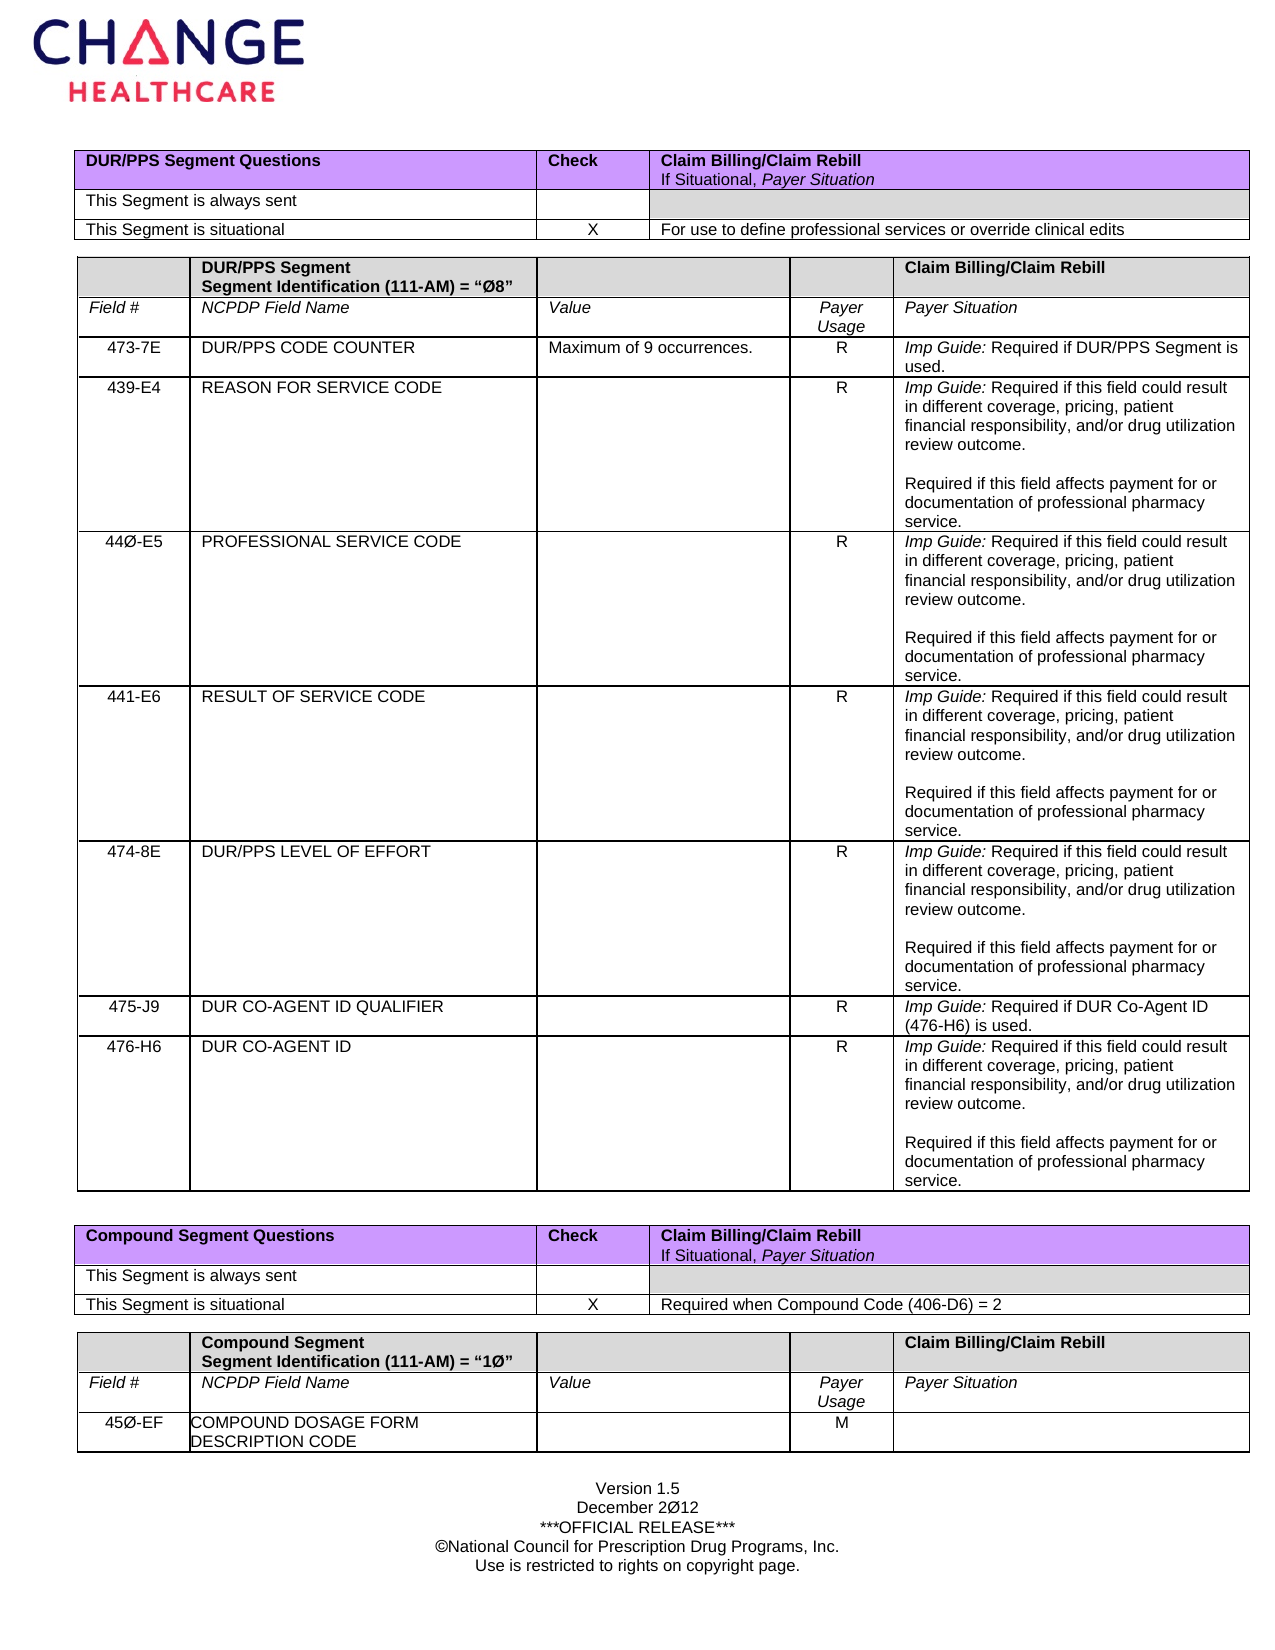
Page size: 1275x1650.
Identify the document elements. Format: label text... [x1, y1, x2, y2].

table_cell 441-E6 [78, 686, 189, 840]
table_cell R [791, 997, 893, 1035]
table_header Check [537, 1226, 649, 1264]
table_cell R [791, 687, 893, 840]
table_cell [650, 190, 1249, 218]
table_cell Imp Guide: Required if this field could result in different coverage, pricing, patient financial responsibility, and/or drug utilization review outcome. Required if this field affects payment for or documentation of professional pharmacy service. [894, 842, 1249, 995]
table_cell [538, 1037, 789, 1190]
table_cell This Segment is situational [75, 1295, 536, 1314]
table_cell This Segment is always sent [75, 190, 536, 218]
table_cell DUR/PPS CODE COUNTER [191, 338, 536, 376]
table_cell [538, 842, 789, 995]
table_cell This Segment is situational [75, 220, 536, 239]
table_cell 45Ø-EF [78, 1413, 189, 1451]
table_cell R [791, 1037, 893, 1190]
table_cell 473-7E [78, 337, 189, 376]
table_cell R [791, 378, 893, 531]
table_cell 44Ø-E5 [78, 532, 189, 685]
table_cell Imp Guide: Required if this field could result in different coverage, pricing, patient financial responsibility, and/or drug utilization review outcome. Required if this field affects payment for or documentation of professional pharmacy service. [894, 532, 1249, 685]
table_cell DUR CO-AGENT ID QUALIFIER [191, 997, 536, 1035]
table_cell 439-E4 [78, 377, 189, 531]
table_cell Imp Guide: Required if DUR Co-Agent ID (476-H6) is used. [894, 997, 1249, 1035]
table_header Claim Billing/Claim Rebill [894, 258, 1249, 296]
table_cell X [537, 1295, 649, 1314]
table_cell Imp Guide: Required if this field could result in different coverage, pricing, patient financial responsibility, and/or drug utilization review outcome. Required if this field affects payment for or documentation of professional pharmacy service. [894, 1037, 1249, 1190]
table_cell R [791, 842, 893, 995]
table_cell Payer Situation [894, 1373, 1249, 1411]
table_cell PROFESSIONAL SERVICE CODE [191, 532, 536, 685]
table_cell R [791, 532, 893, 685]
table_header [538, 258, 789, 296]
table_cell 474-8E [78, 841, 189, 995]
table_cell Value [538, 1373, 789, 1411]
table_header [791, 258, 893, 296]
table_cell R [791, 338, 893, 376]
table_header Claim Billing/Claim Rebill [894, 1333, 1249, 1371]
table_cell Required when Compound Code (406-D6) = 2 [650, 1295, 1249, 1314]
table_header [78, 1333, 189, 1371]
table_cell RESULT OF SERVICE CODE [191, 687, 536, 840]
table_cell Compound Dosage Form Description Code [191, 1413, 536, 1451]
table_cell 476-H6 [78, 1036, 189, 1190]
table_cell [538, 687, 789, 840]
table_cell 475-J9 [78, 996, 189, 1035]
table_header Compound Segment Questions [75, 1226, 536, 1264]
table_cell NCPDP Field Name [191, 1373, 536, 1411]
table_cell For use to define professional services or override clinical edits [650, 220, 1249, 239]
table_cell [537, 1266, 649, 1293]
table_cell X [537, 220, 649, 239]
table_header Claim Billing/Claim Rebill If Situational, Payer Situation [650, 151, 1249, 189]
picture [33, 19, 304, 102]
table_header Check [537, 151, 649, 189]
table_cell Imp Guide: Required if DUR/PPS Segment is used. [894, 338, 1249, 376]
table_cell NCPDP Field Name [191, 298, 536, 336]
table_cell This Segment is always sent [75, 1266, 536, 1293]
table_header [791, 1333, 893, 1371]
table_cell Imp Guide: Required if this field could result in different coverage, pricing, patient financial responsibility, and/or drug utilization review outcome. Required if this field affects payment for or documentation of professional pharmacy service. [894, 687, 1249, 840]
table_cell [894, 1413, 1249, 1451]
table_cell [537, 190, 649, 218]
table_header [191, 1333, 536, 1371]
table_cell Field # [78, 298, 189, 336]
table_cell [538, 1413, 789, 1451]
table_cell Maximum of 9 occurrences. [538, 338, 789, 376]
table_cell M [791, 1413, 893, 1451]
table_header [538, 1333, 789, 1371]
table_cell Payer Situation [894, 298, 1249, 336]
table_cell Imp Guide: Required if this field could result in different coverage, pricing, patient financial responsibility, and/or drug utilization review outcome. Required if this field affects payment for or documentation of professional pharmacy service. [894, 378, 1249, 531]
table_cell REASON FOR SERVICE CODE [191, 378, 536, 531]
table_cell [538, 532, 789, 685]
table_cell Field # [78, 1373, 189, 1411]
table_cell DUR/PPS LEVEL OF EFFORT [191, 842, 536, 995]
table_cell Payer Usage [791, 298, 893, 336]
table_cell DUR CO-AGENT ID [191, 1037, 536, 1190]
table_cell Value [538, 298, 789, 336]
table_header DUR/PPS Segment Questions [75, 151, 536, 189]
table_cell Payer Usage [791, 1373, 893, 1411]
table_header DUR/PPS Segment Segment Identification (111-AM) = “Ø8” [191, 258, 536, 296]
table_cell [538, 997, 789, 1035]
table_cell [538, 378, 789, 531]
table_header [78, 258, 189, 296]
table_header Claim Billing/Claim Rebill If Situational, Payer Situation [650, 1226, 1249, 1264]
table_cell [650, 1266, 1249, 1293]
